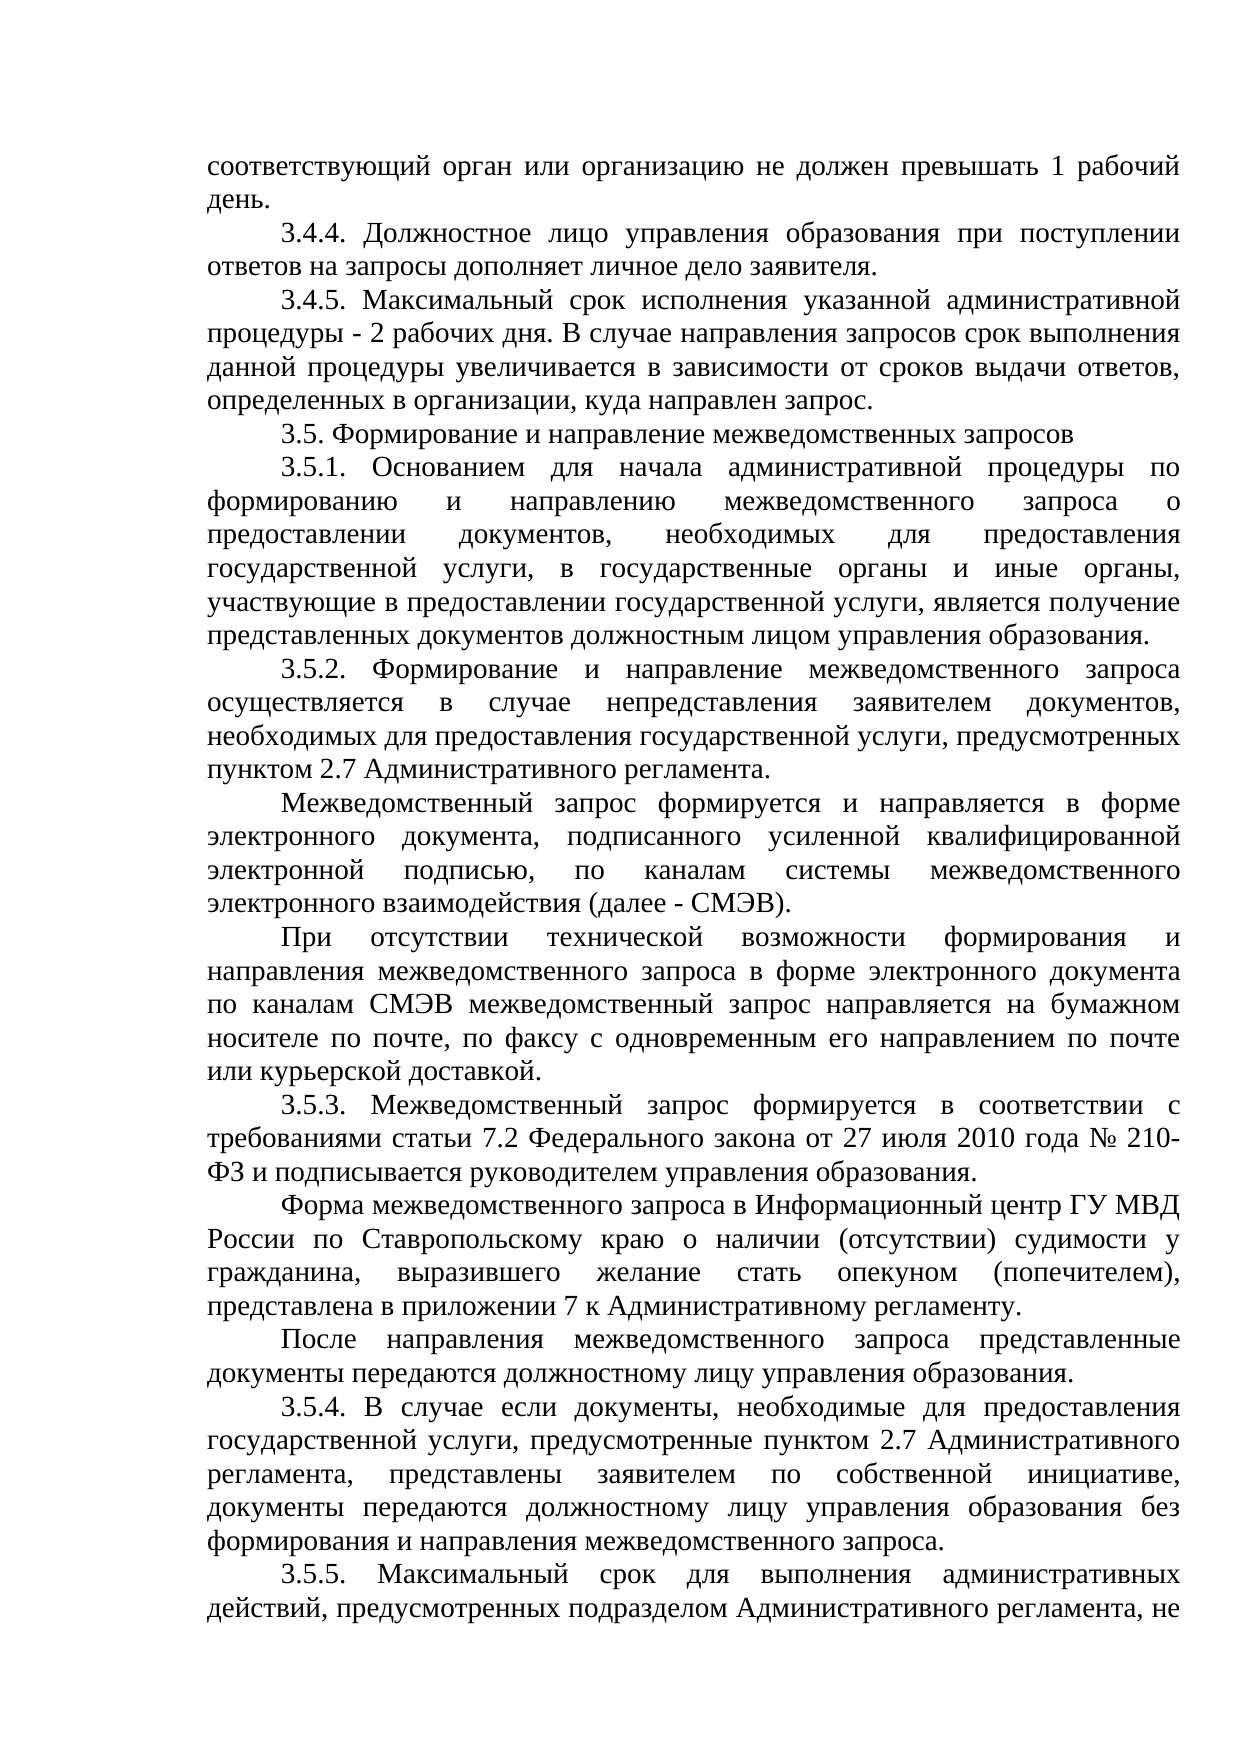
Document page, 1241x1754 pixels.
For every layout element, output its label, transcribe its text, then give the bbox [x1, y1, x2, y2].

text 3.4.5. Максимальный срок исполнения указанной административной процедуры - 2 рабочих дня. В случае направления запросов срок выполнения данной процедуры увеличивается в зависимости от сроков выдачи ответов, определенных в организации, куда направлен запрос. [207, 282, 1181, 416]
text 3.5.3. Межведомственный запрос формируется в соответствии с требованиями статьи 7.2 Федерального закона от 27 июля 2010 года № 210-ФЗ и подписывается руководителем управления образования. [207, 1087, 1181, 1187]
text Форма межведомственного запроса в Информационный центр ГУ МВД России по Ставропольскому краю о наличии (отсутствии) судимости у гражданина, выразившего желание стать опекуном (попечителем), представлена в приложении 7 к Административному регламенту. [207, 1187, 1181, 1322]
text 3.5.2. Формирование и направление межведомственного запроса осуществляется в случае непредставления заявителем документов, необходимых для предоставления государственной услуги, предусмотренных пунктом 2.7 Административного регламента. [207, 651, 1181, 785]
text При отсутствии технической возможности формирования и направления межведомственного запроса в форме электронного документа по каналам СМЭВ межведомственный запрос направляется на бумажном носителе по почте, по факсу с одновременным его направлением по почте или курьерской доставкой. [207, 919, 1181, 1087]
text После направления межведомственного запроса представленные документы передаются должностному лицу управления образования. [207, 1322, 1181, 1389]
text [207, 148, 1181, 215]
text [207, 1556, 1181, 1623]
text 3.5.4. В случае если документы, необходимые для предоставления государственной услуги, предусмотренные пунктом 2.7 Административного регламента, представлены заявителем по собственной инициативе, документы передаются должностному лицу управления образования без формирования и направления межведомственного запроса. [207, 1389, 1181, 1556]
text 3.4.4. Должностное лицо управления образования при поступлении ответов на запросы дополняет личное дело заявителя. [207, 215, 1181, 282]
text 3.5. Формирование и направление межведомственных запросов [207, 416, 1181, 449]
text 3.5.1. Основанием для начала административной процедуры по формированию и направлению межведомственного запроса о предоставлении документов, необходимых для предоставления государственной услуги, в государственные органы и иные органы, участвующие в предоставлении государственной услуги, является получение представленных документов должностным лицом управления образования. [207, 449, 1181, 651]
text Межведомственный запрос формируется и направляется в форме электронного документа, подписанного усиленной квалифицированной электронной подписью, по каналам системы межведомственного электронного взаимодействия (далее - СМЭВ). [207, 785, 1181, 919]
